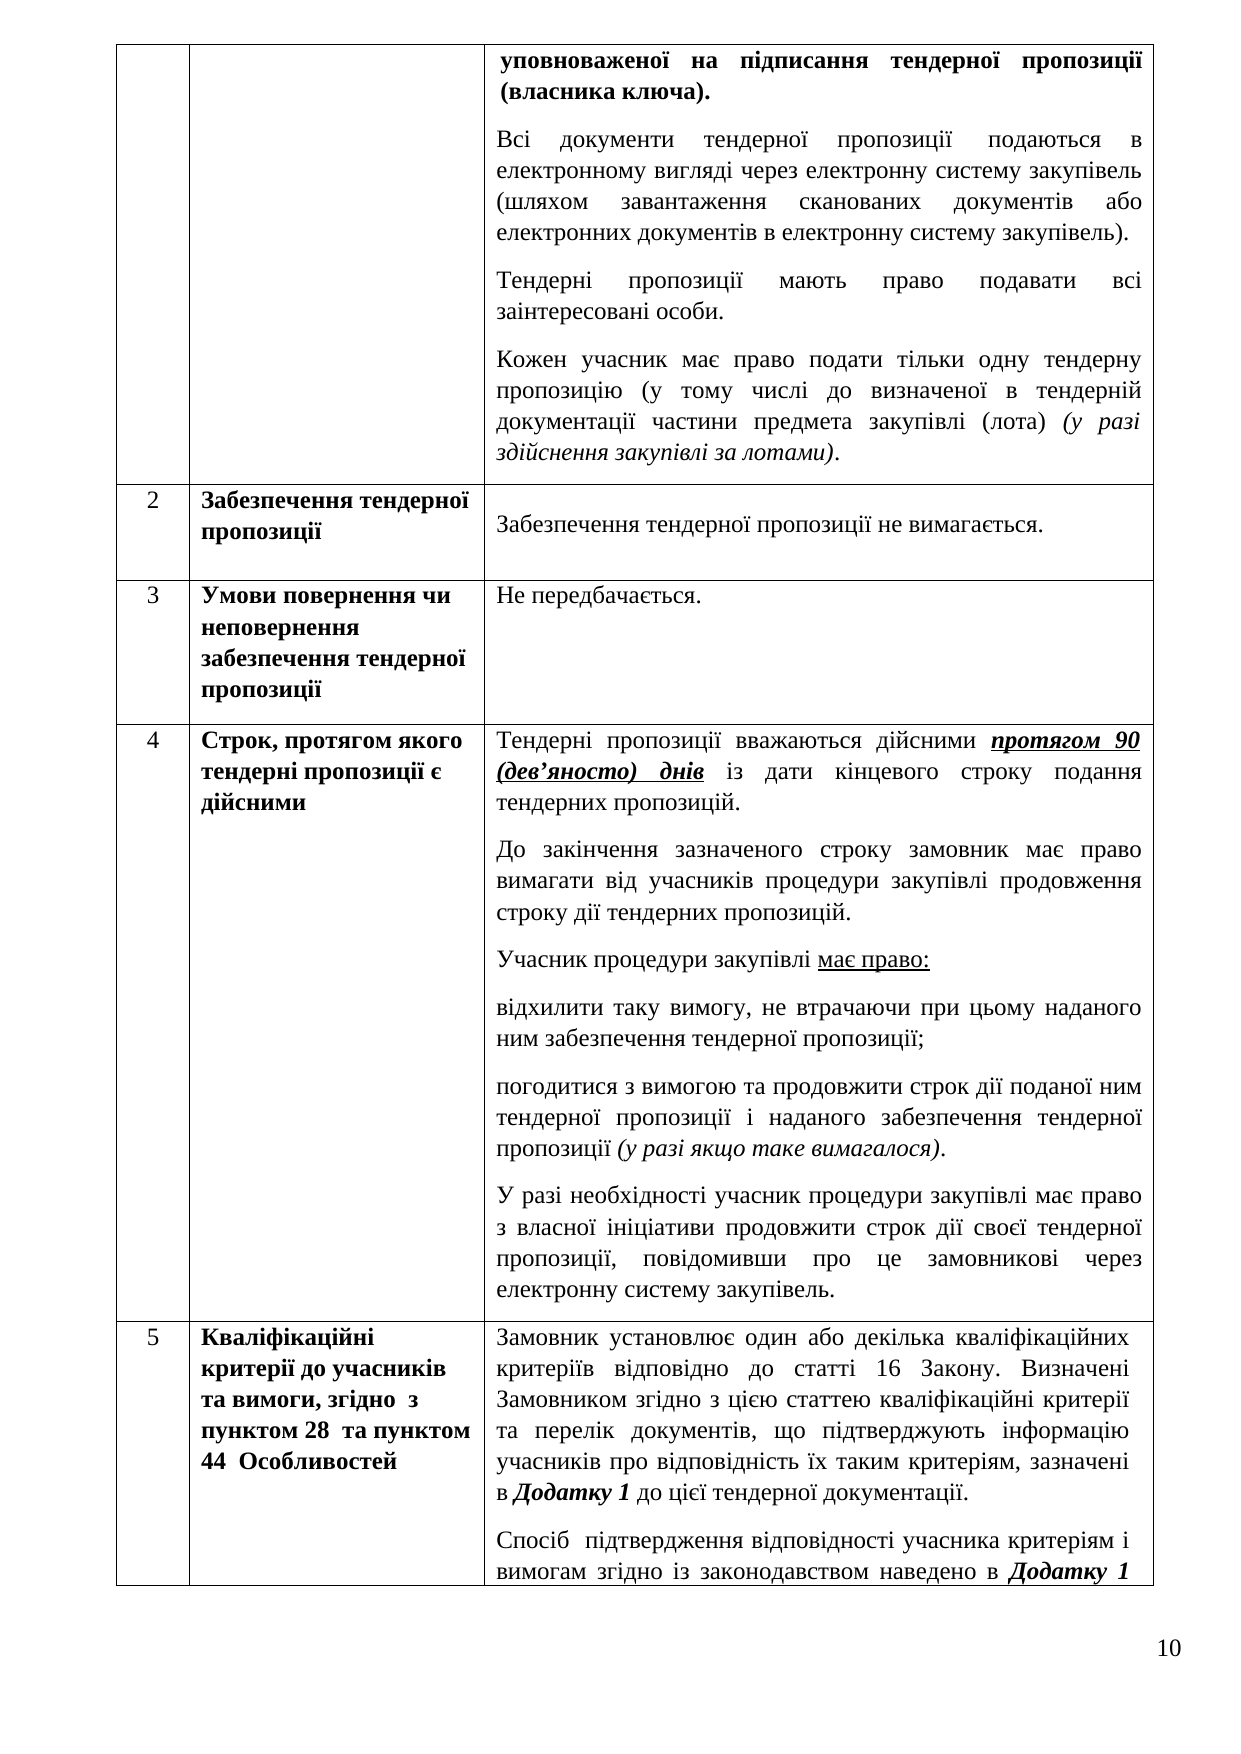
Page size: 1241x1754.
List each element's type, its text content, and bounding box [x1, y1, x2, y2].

table_cell Тендерні пропозиції вважаються дійсними протягом 90 (дев’яносто) днів із дати кінцевого строку подання тендерних пропозицій. До закінчення зазначеного строку замовник має право вимагати від учасників процедури закупівлі продовження строку дії тендерних пропозицій. Учасник процедури закупівлі має право: відхилити таку вимогу, не втрачаючи при цьому наданого ним забезпечення тендерної пропозиції; погодитися з вимогою та продовжити строк дії поданої ним тендерної пропозиції і наданого забезпечення тендерної пропозиції (у разі якщо таке вимагалося). У разі необхідності учасник процедури закупівлі має право з власної ініціативи продовжити строк дії своєї тендерної пропозиції, повідомивши про це замовникові через електронну систему закупівель. [485, 725, 1153, 1321]
table_cell Забезпечення тендерної пропозиції [190, 485, 484, 579]
table_cell Умови повернення чи неповернення забезпечення тендерної пропозиції [190, 581, 484, 724]
table_cell 5 [117, 1322, 189, 1585]
table_cell Забезпечення тендерної пропозиції не вимагається. [485, 485, 1153, 579]
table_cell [485, 45, 1153, 484]
table_cell 4 [117, 725, 189, 1321]
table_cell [190, 1322, 484, 1585]
table_cell Строк, протягом якого тендерні пропозиції є дійсними [190, 725, 484, 1321]
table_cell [485, 1322, 1153, 1585]
table_cell Не передбачається. [485, 581, 1153, 724]
table_cell 3 [117, 581, 189, 724]
table_cell 1 [117, 45, 189, 484]
table_cell 2 [117, 485, 189, 579]
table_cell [190, 45, 484, 484]
